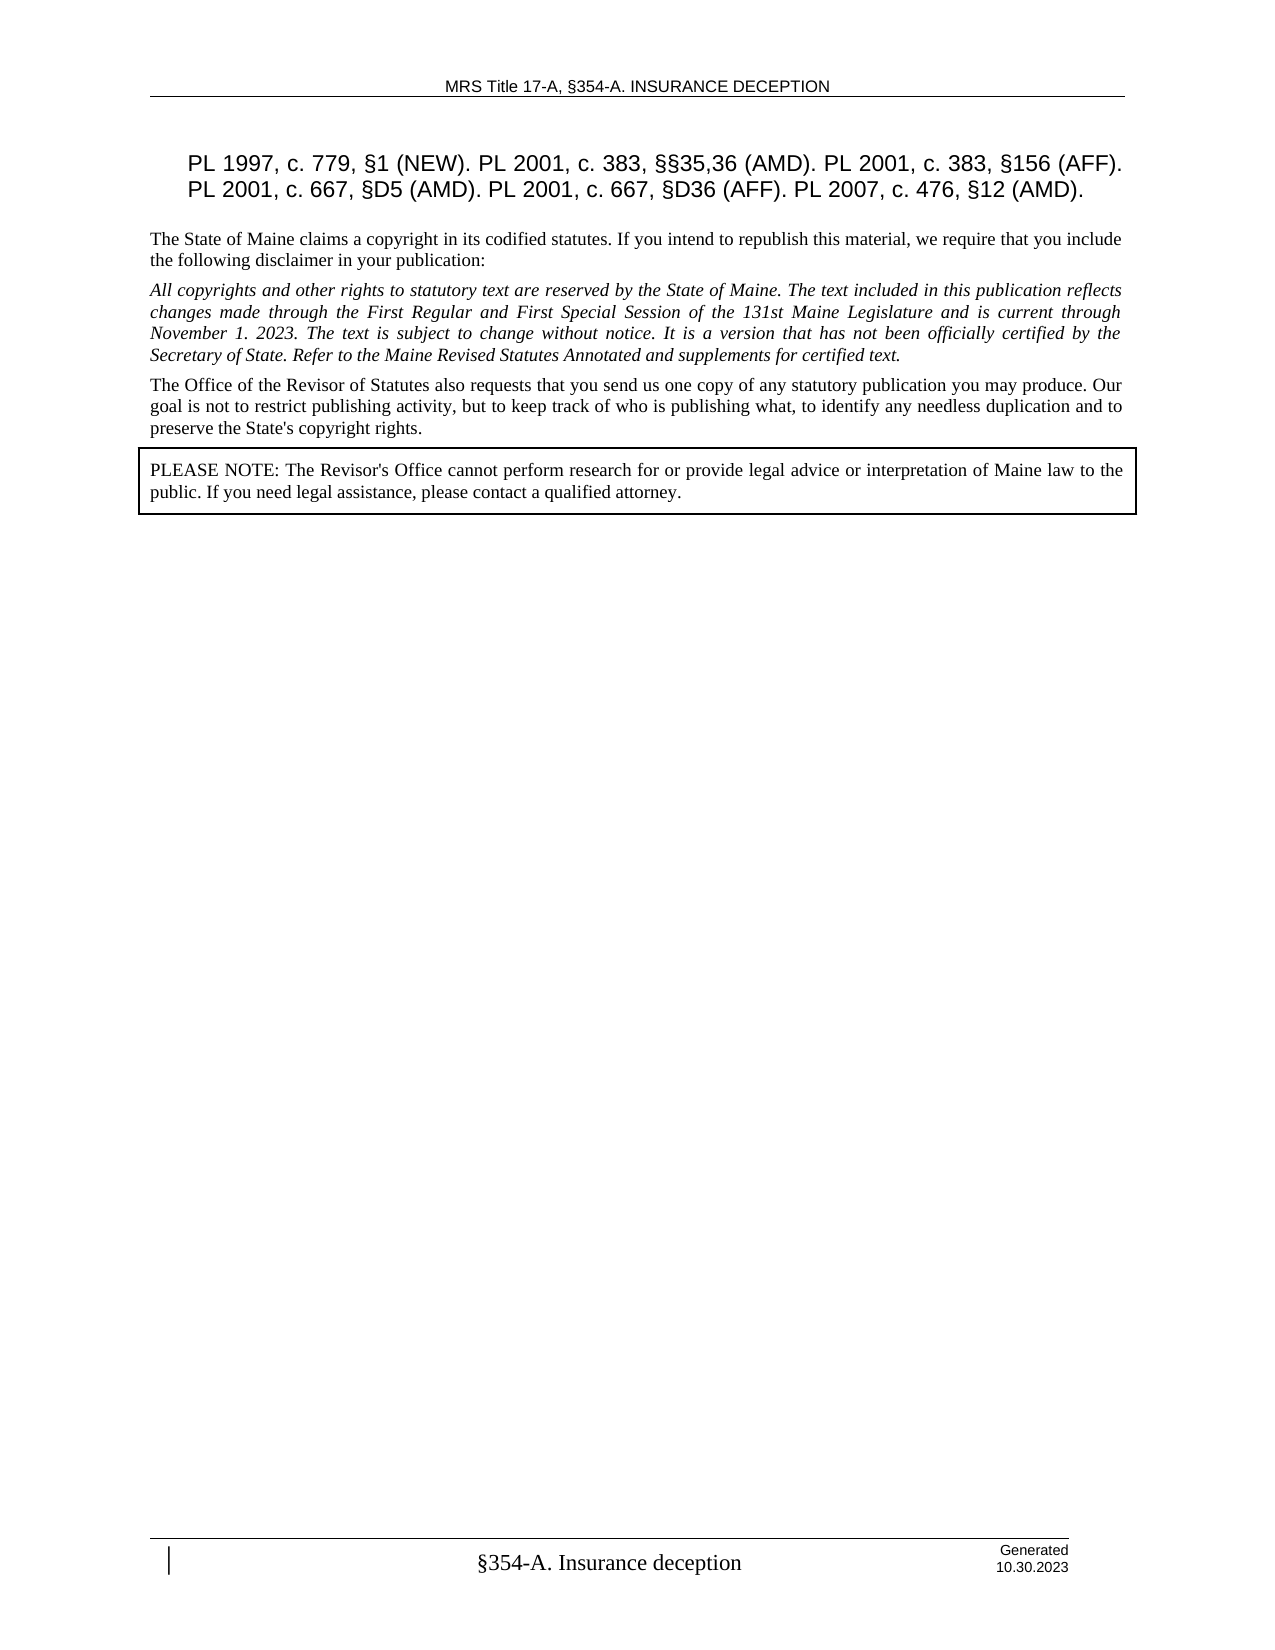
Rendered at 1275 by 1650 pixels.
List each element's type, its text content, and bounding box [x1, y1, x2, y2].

text All copyrights and other rights to statutory text are reserved by the State of Maine. The text included in this publication reflects changes made through the First Regular and First Special Session of the 131st Maine Legislature and is current through November 1. 2023 . The text is subject to change without notice. It is a version that has not been officially certified by the Secretary of State. Refer to the Maine Revised Statutes Annotated and supplements for certified text. [150, 279, 1125, 365]
text The State of Maine claims a copyright in its codified statutes. If you intend to republish this material, we require that you include the following disclaimer in your publication: [150, 228, 1125, 271]
text The Office of the Revisor of Statutes also requests that you send us one copy of any statutory publication you may produce. Our goal is not to restrict publishing activity, but to keep track of who is publishing what, to identify any needless duplication and to preserve the State's copyright rights. [150, 374, 1125, 438]
text PL 1997, c. 779, §1 (NEW). PL 2001, c. 383, §§35,36 (AMD). PL 2001, c. 383, §156 (AFF). PL 2001, c. 667, §D5 (AMD). PL 2001, c. 667, §D36 (AFF). PL 2007, c. 476, §12 (AMD). [187, 150, 1125, 203]
text PLEASE NOTE: The Revisor's Office cannot perform research for or provide legal advice or interpretation of Maine law to the public. If you need legal assistance, please contact a qualified attorney. [140, 449, 1135, 513]
